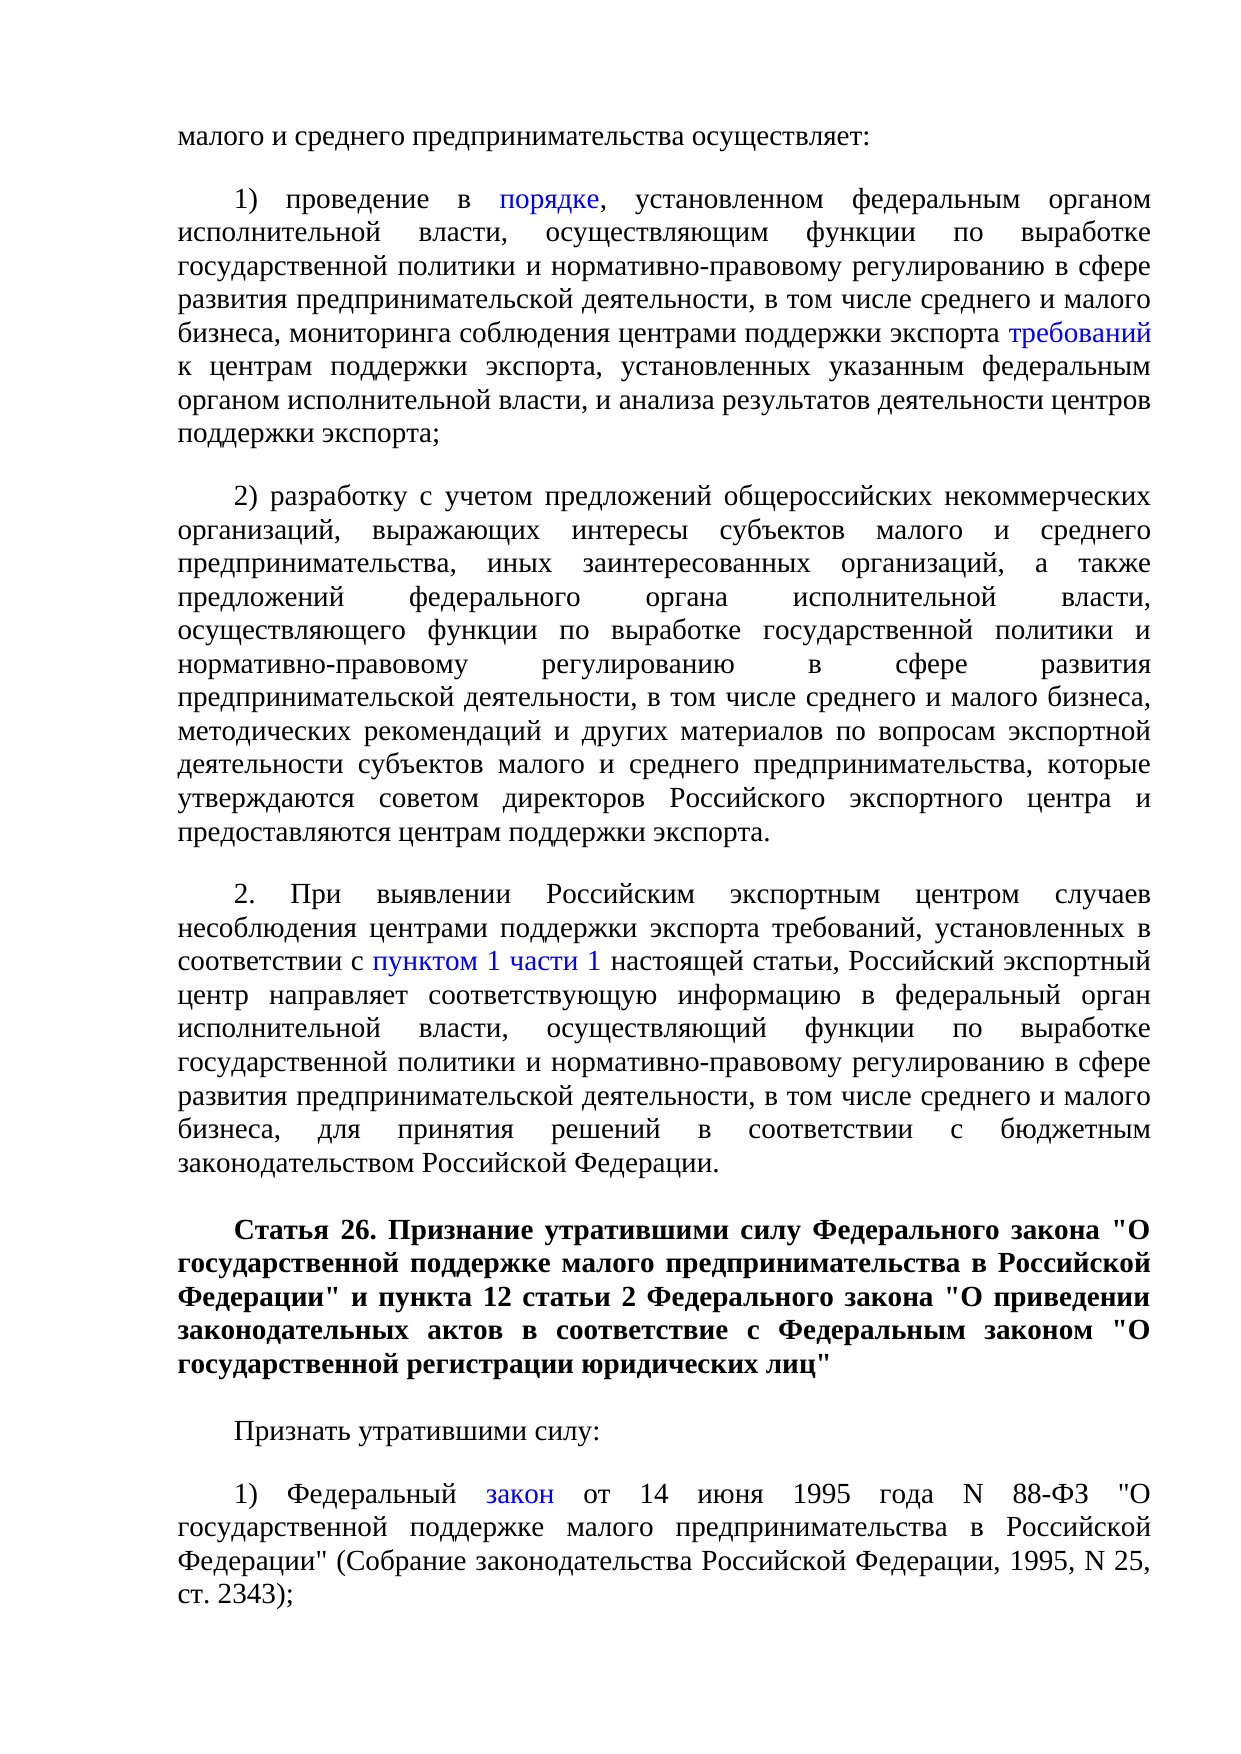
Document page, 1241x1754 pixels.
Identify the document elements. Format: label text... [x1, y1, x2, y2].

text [177, 118, 1152, 152]
text 1) проведение в порядке, установленном федеральным органом исполнительной власти, осуществляющим функции по выработке государственной политики и нормативно-правовому регулированию в сфере развития предпринимательской деятельности, в том числе среднего и малого бизнеса, мониторинга соблюдения центрами поддержки экспорта требований к центрам поддержки экспорта, установленных указанным федеральным органом исполнительной власти, и анализа результатов деятельности центров поддержки экспорта; [177, 181, 1152, 449]
text 1) Федеральный закон от 14 июня 1995 года N 88-ФЗ "О государственной поддержке малого предпринимательства в Российской Федерации" (Собрание законодательства Российской Федерации, 1995, N 25, ст. 2343); [177, 1476, 1152, 1610]
text 2. При выявлении Российским экспортным центром случаев несоблюдения центрами поддержки экспорта требований, установленных в соответствии с пунктом 1 части 1 настоящей статьи, Российский экспортный центр направляет соответствующую информацию в федеральный орган исполнительной власти, осуществляющий функции по выработке государственной политики и нормативно-правовому регулированию в сфере развития предпринимательской деятельности, в том числе среднего и малого бизнеса, для принятия решений в соответствии с бюджетным законодательством Российской Федерации. [177, 876, 1152, 1178]
title Статья 26. Признание утратившими силу Федерального закона "О государственной поддержке малого предпринимательства в Российской Федерации" и пункта 12 статьи 2 Федерального закона "О приведении законодательных актов в соответствие с Федеральным законом "О государственной регистрации юридических лиц" [177, 1212, 1152, 1379]
text 2) разработку с учетом предложений общероссийских некоммерческих организаций, выражающих интересы субъектов малого и среднего предпринимательства, иных заинтересованных организаций, а также предложений федерального органа исполнительной власти, осуществляющего функции по выработке государственной политики и нормативно-правовому регулированию в сфере развития предпринимательской деятельности, в том числе среднего и малого бизнеса, методических рекомендаций и других материалов по вопросам экспортной деятельности субъектов малого и среднего предпринимательства, которые утверждаются советом директоров Российского экспортного центра и предоставляются центрам поддержки экспорта. [177, 478, 1152, 847]
text Признать утратившими силу: [177, 1413, 1152, 1447]
